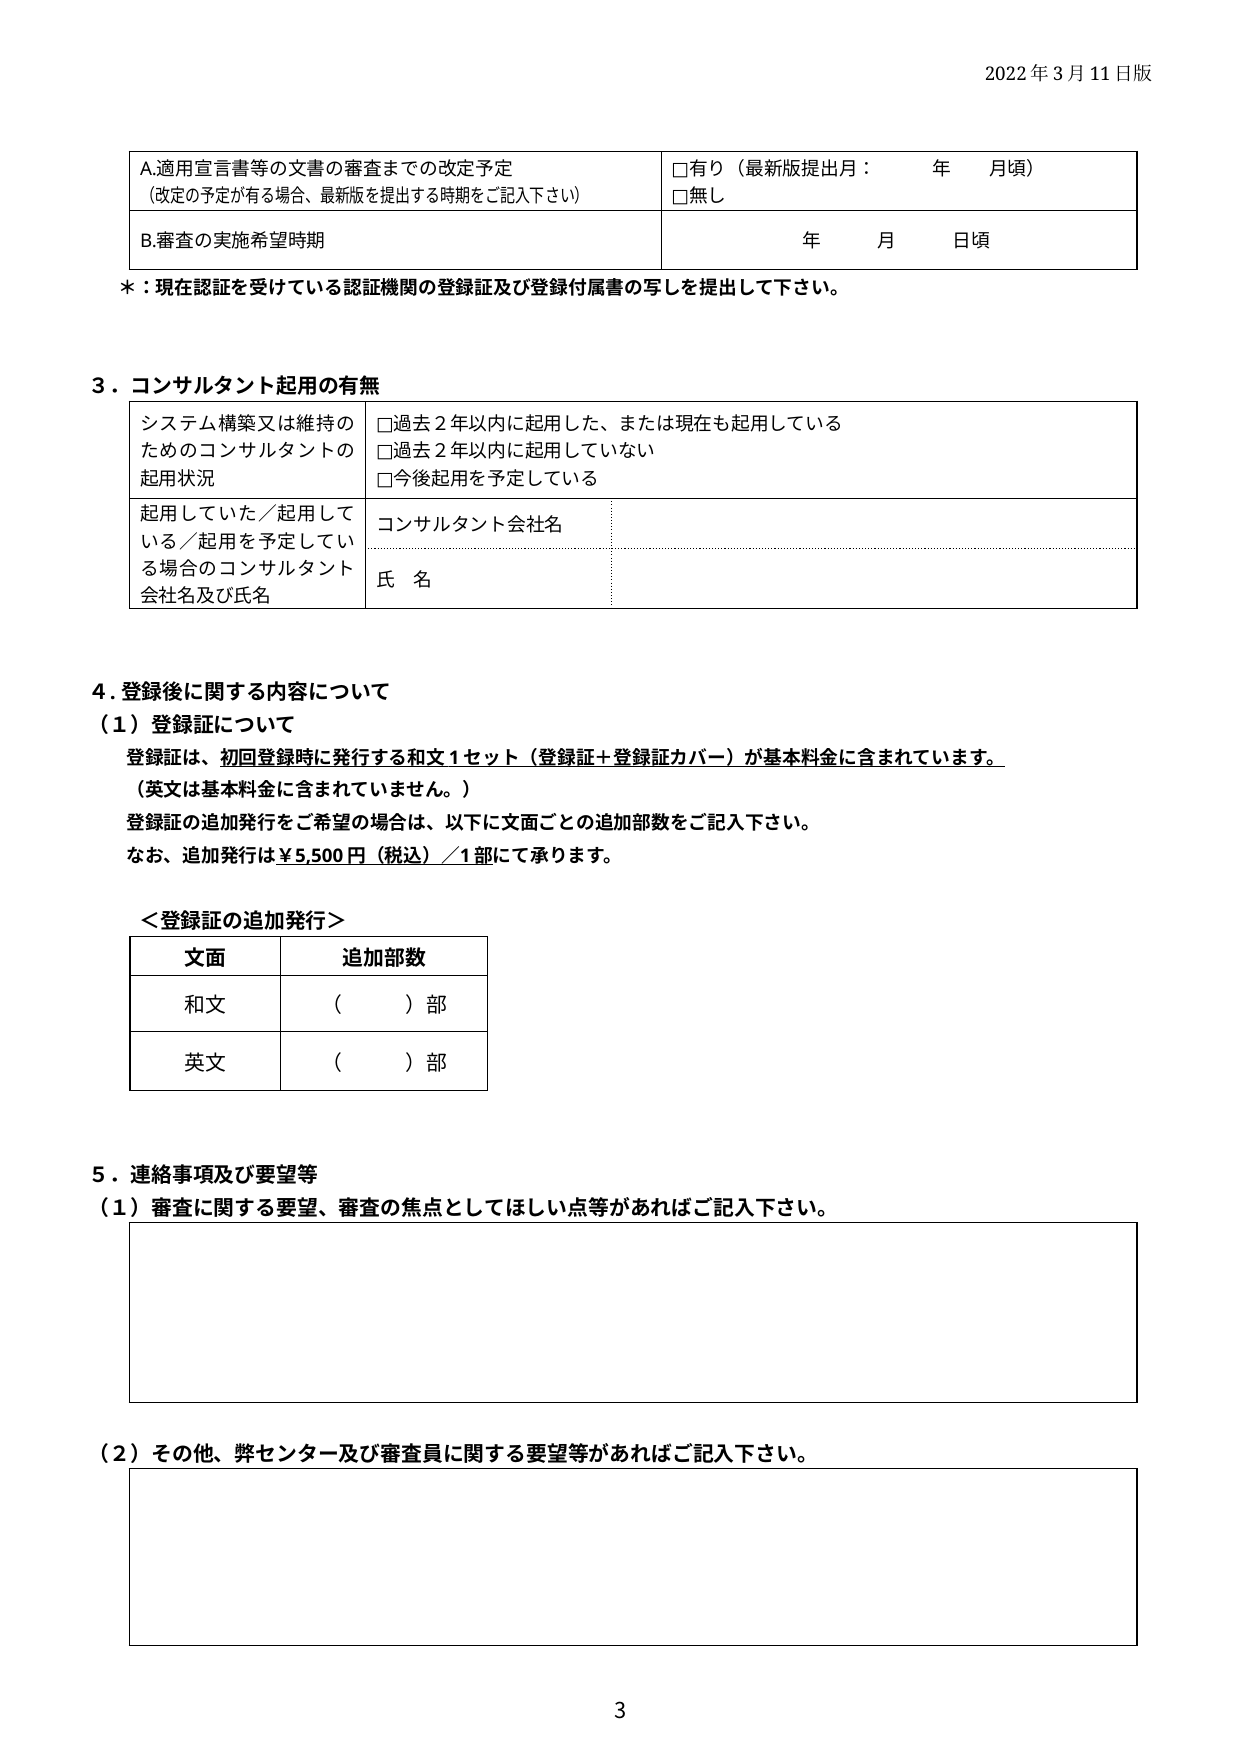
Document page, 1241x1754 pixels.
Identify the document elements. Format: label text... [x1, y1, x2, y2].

table_cell （ ）部 [281, 976, 487, 1031]
table_cell （ ）部 [281, 1032, 487, 1090]
table_cell 英文 [131, 1032, 280, 1090]
table_header 追加部数 [281, 937, 487, 975]
table_header [130, 1223, 1136, 1402]
text ４. 登録後に関する内容について [89, 674, 1152, 707]
table_header A.適用宣言書等の文書の審査までの改定予定 （改定の予定が有る場合、最新版を提出する時期をご記入下さい） [130, 152, 661, 209]
table_cell コンサルタント会社名 [366, 499, 612, 547]
table_header システム構築又は維持のためのコンサルタントの起用状況 [130, 402, 365, 498]
text ５．連絡事項及び要望等 [89, 1157, 1152, 1189]
text （１）審査に関する要望、審査の焦点としてほしい点等があればご記入下さい。 [89, 1189, 1152, 1222]
table_header □過去２年以内に起用した、または現在も起用している □過去２年以内に起用していない □今後起用を予定している [366, 402, 1136, 498]
table_cell 年 月 日頃 [662, 211, 1136, 269]
table_cell [612, 548, 1136, 608]
table_header 文面 [131, 937, 280, 975]
text （２）その他、弊センター及び審査員に関する要望等があればご記入下さい。 [89, 1436, 1152, 1468]
table_cell 氏 名 [366, 548, 612, 608]
text （１）登録証について [89, 707, 1152, 740]
table_cell 和文 [131, 976, 280, 1031]
text ＊：現在認証を受けている認証機関の登録証及び登録付属書の写しを提出して下さい。 [89, 270, 1152, 302]
table_cell B.審査の実施希望時期 [130, 211, 661, 269]
text ３．コンサルタント起用の有無 [89, 368, 1152, 401]
text なお、追加発行は￥5,500円（税込）／1部にて承ります。 [89, 838, 1152, 871]
text 登録証の追加発行をご希望の場合は、以下に文面ごとの追加部数をご記入下さい。 [89, 805, 1152, 838]
text 登録証は、初回登録時に発行する和文1セット（登録証＋登録証カバー）が基本料金に含まれています。 [89, 740, 1152, 772]
text ＜登録証の追加発行＞ [89, 903, 1152, 936]
text （英文は基本料金に含まれていません。） [89, 772, 1152, 805]
table_header [130, 1469, 1136, 1645]
table_header □有り（最新版提出月： 年 月頃） □無し [662, 152, 1136, 209]
table_cell [612, 499, 1136, 547]
table_cell 起用していた／起用している／起用を予定している場合のコンサルタント会社名及び氏名 [130, 499, 365, 608]
